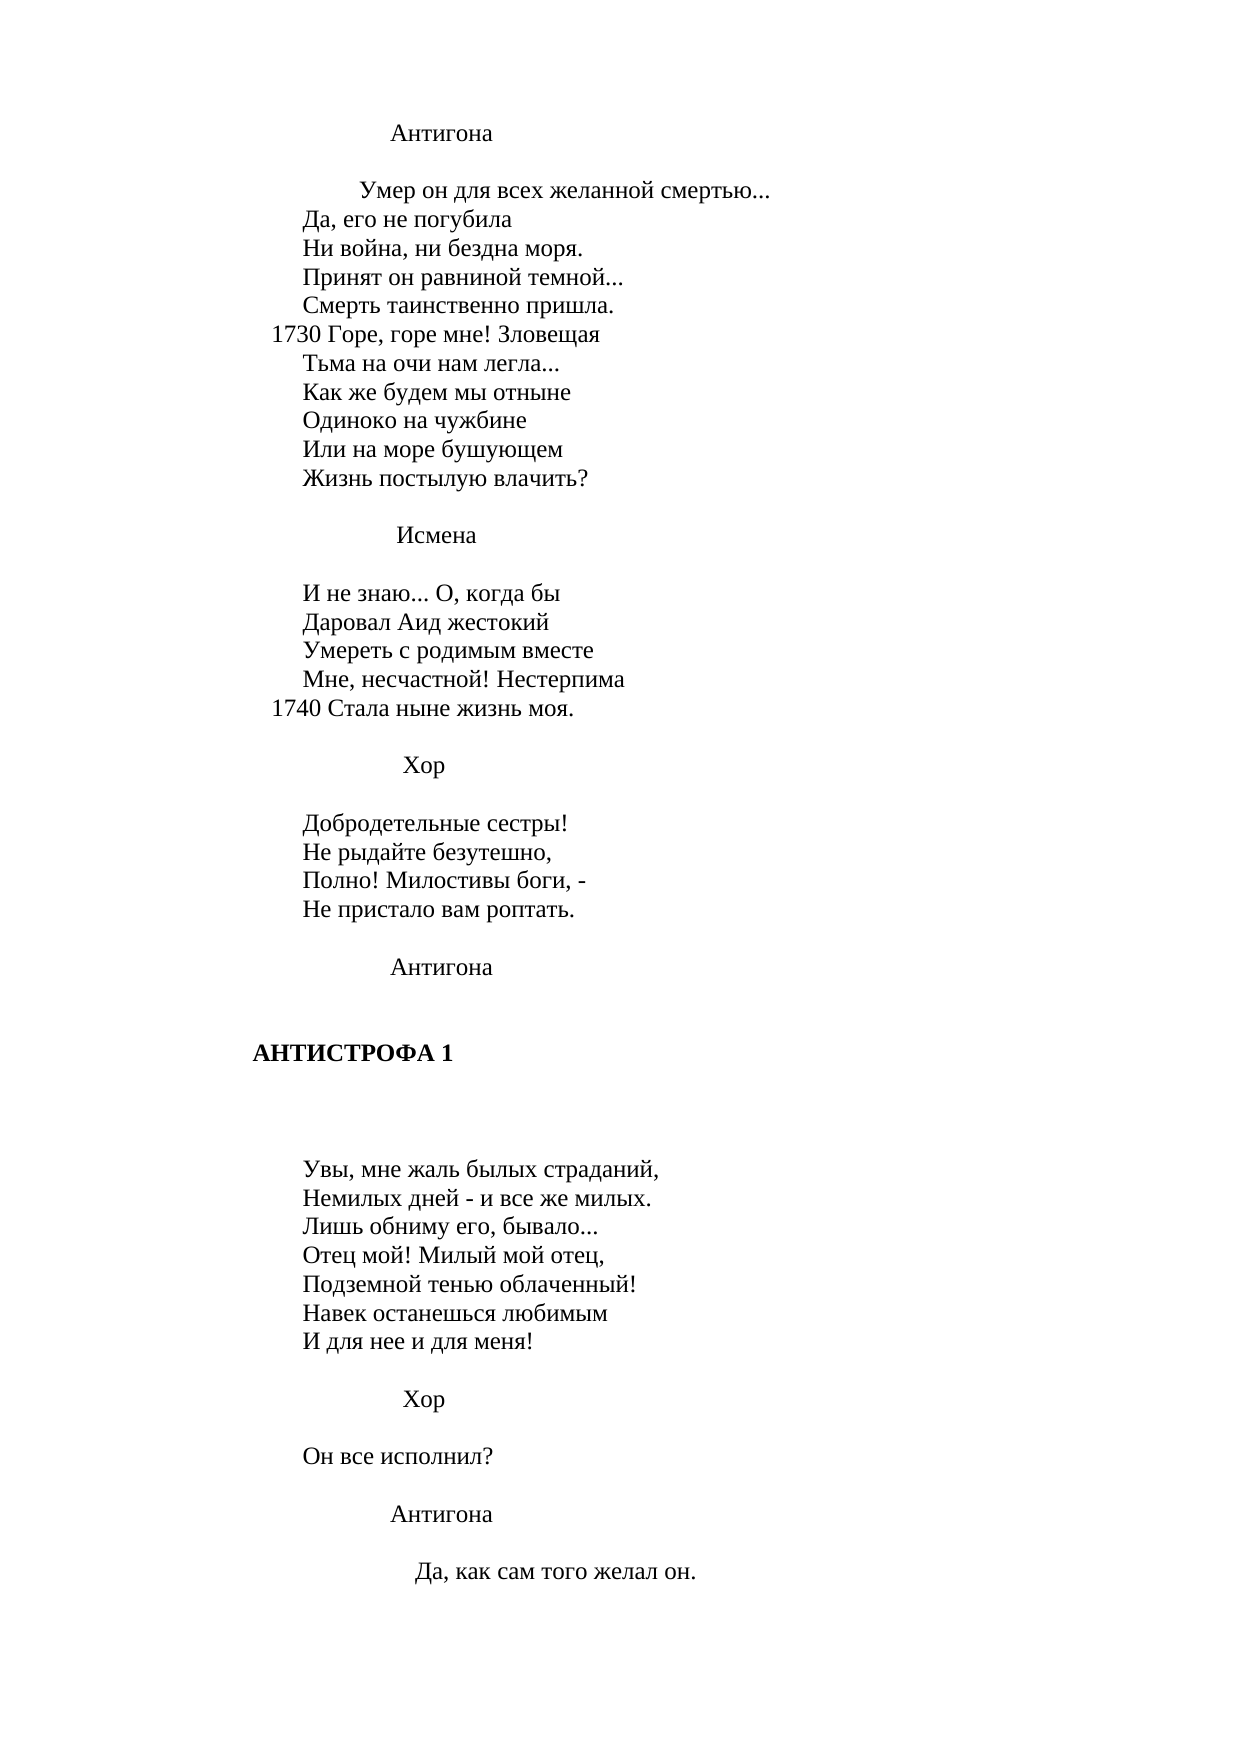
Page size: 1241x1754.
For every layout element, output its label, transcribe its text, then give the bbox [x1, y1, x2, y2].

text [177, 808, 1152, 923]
text Антигона [177, 118, 1152, 147]
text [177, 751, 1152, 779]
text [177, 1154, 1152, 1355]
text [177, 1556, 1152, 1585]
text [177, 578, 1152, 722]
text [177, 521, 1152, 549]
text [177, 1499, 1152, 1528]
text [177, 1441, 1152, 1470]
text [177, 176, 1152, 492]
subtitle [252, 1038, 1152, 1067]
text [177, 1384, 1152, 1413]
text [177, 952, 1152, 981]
